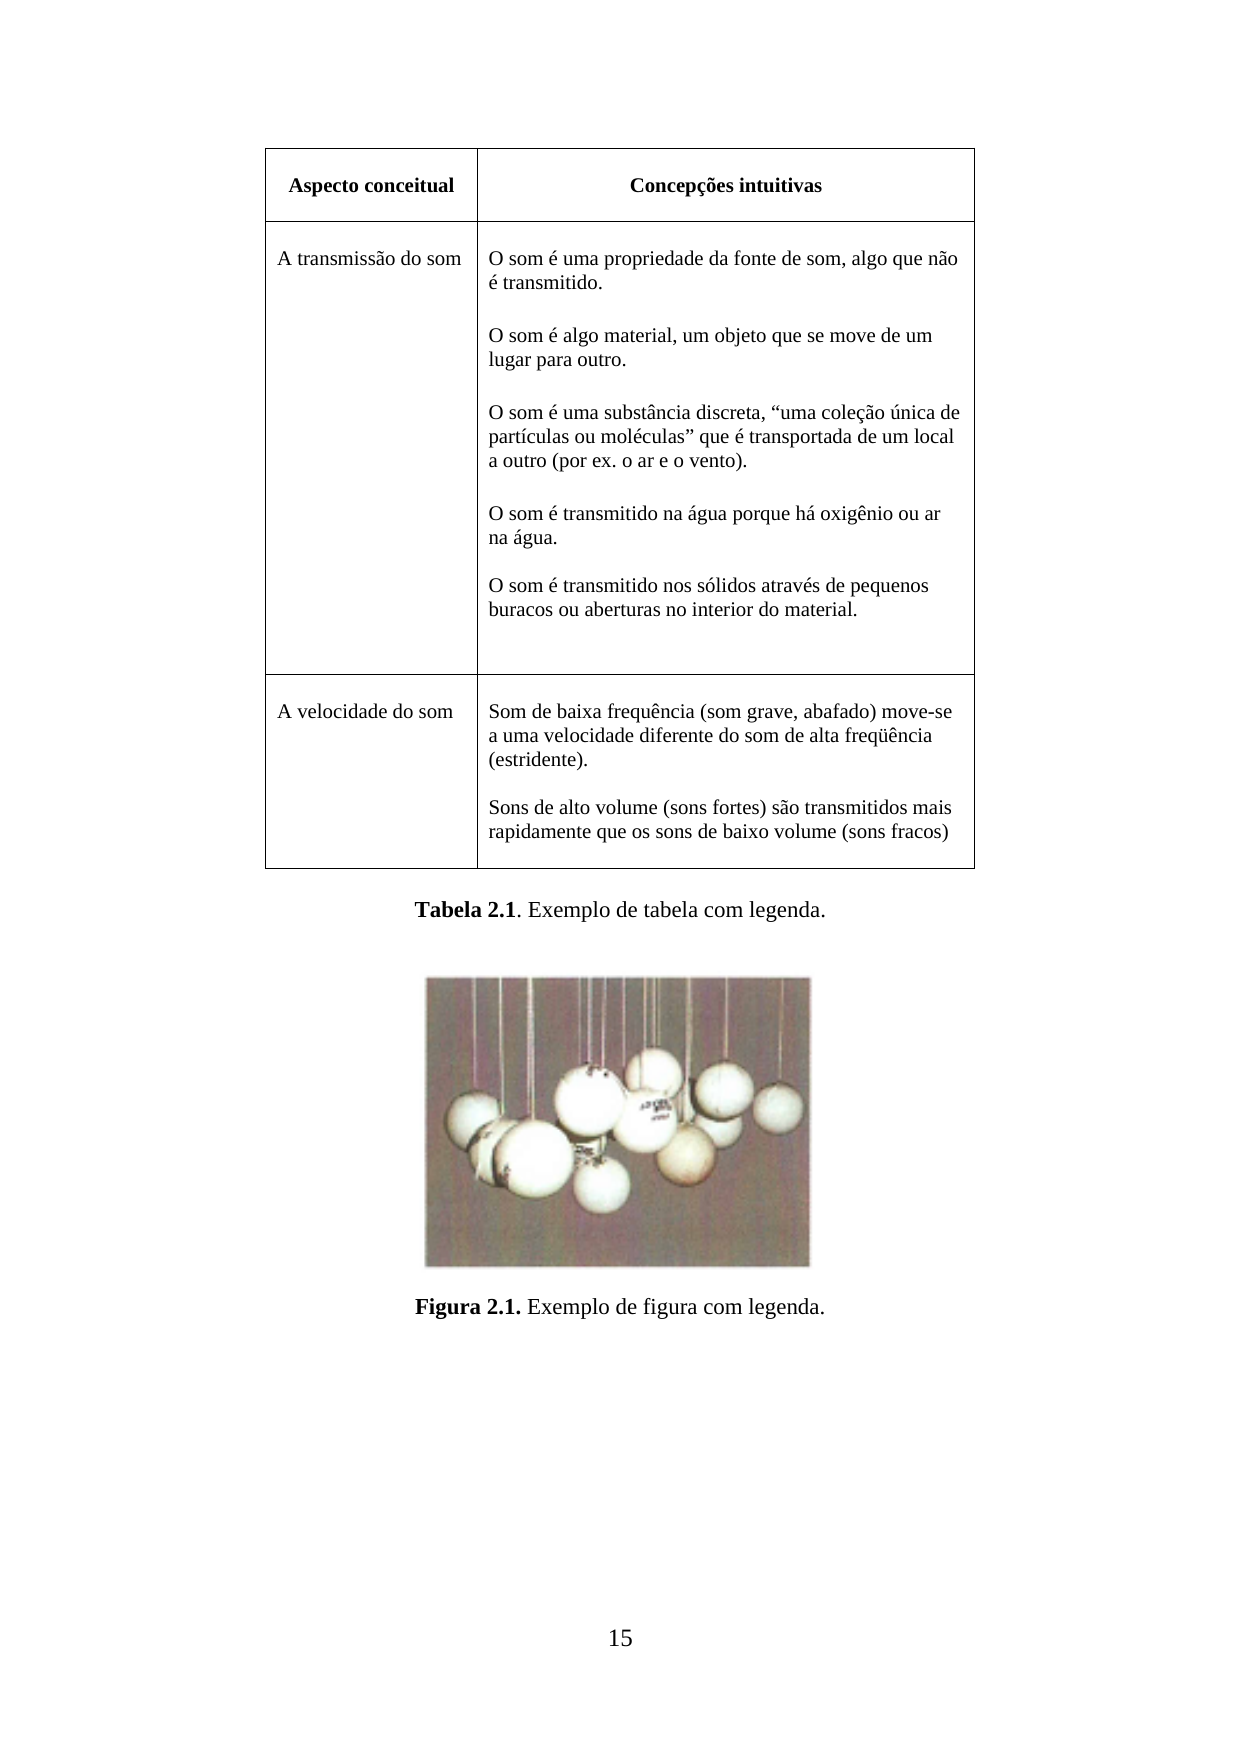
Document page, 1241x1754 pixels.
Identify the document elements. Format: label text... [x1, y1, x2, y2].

table_cell Som de baixa frequência (som grave, abafado) move-se a uma velocidade diferente do som de alta freqüência (estridente). Sons de alto volume (sons fortes) são transmitidos mais rapidamente que os sons de baixo volume (sons fracos) [478, 675, 974, 867]
table_header Concepções intuitivas [478, 149, 974, 221]
picture [416, 960, 824, 1279]
table_cell O som é uma propriedade da fonte de som, algo que não é transmitido. O som é algo material, um objeto que se move de um lugar para outro. O som é uma substância discreta, “uma coleção única de partículas ou moléculas” que é transportada de um local a outro (por ex. o ar e o vento). O som é transmitido na água porque há oxigênio ou ar na água. O som é transmitido nos sólidos através de pequenos buracos ou aberturas no interior do material. [478, 222, 974, 674]
table_cell A velocidade do som [266, 675, 477, 867]
table_cell A transmissão do som [266, 222, 477, 674]
table_header Aspecto conceitual [266, 149, 477, 221]
text Tabela 2.1. Exemplo de tabela com legenda. [218, 896, 1022, 923]
text Figura 2.1. Exemplo de figura com legenda. [218, 1293, 1022, 1319]
